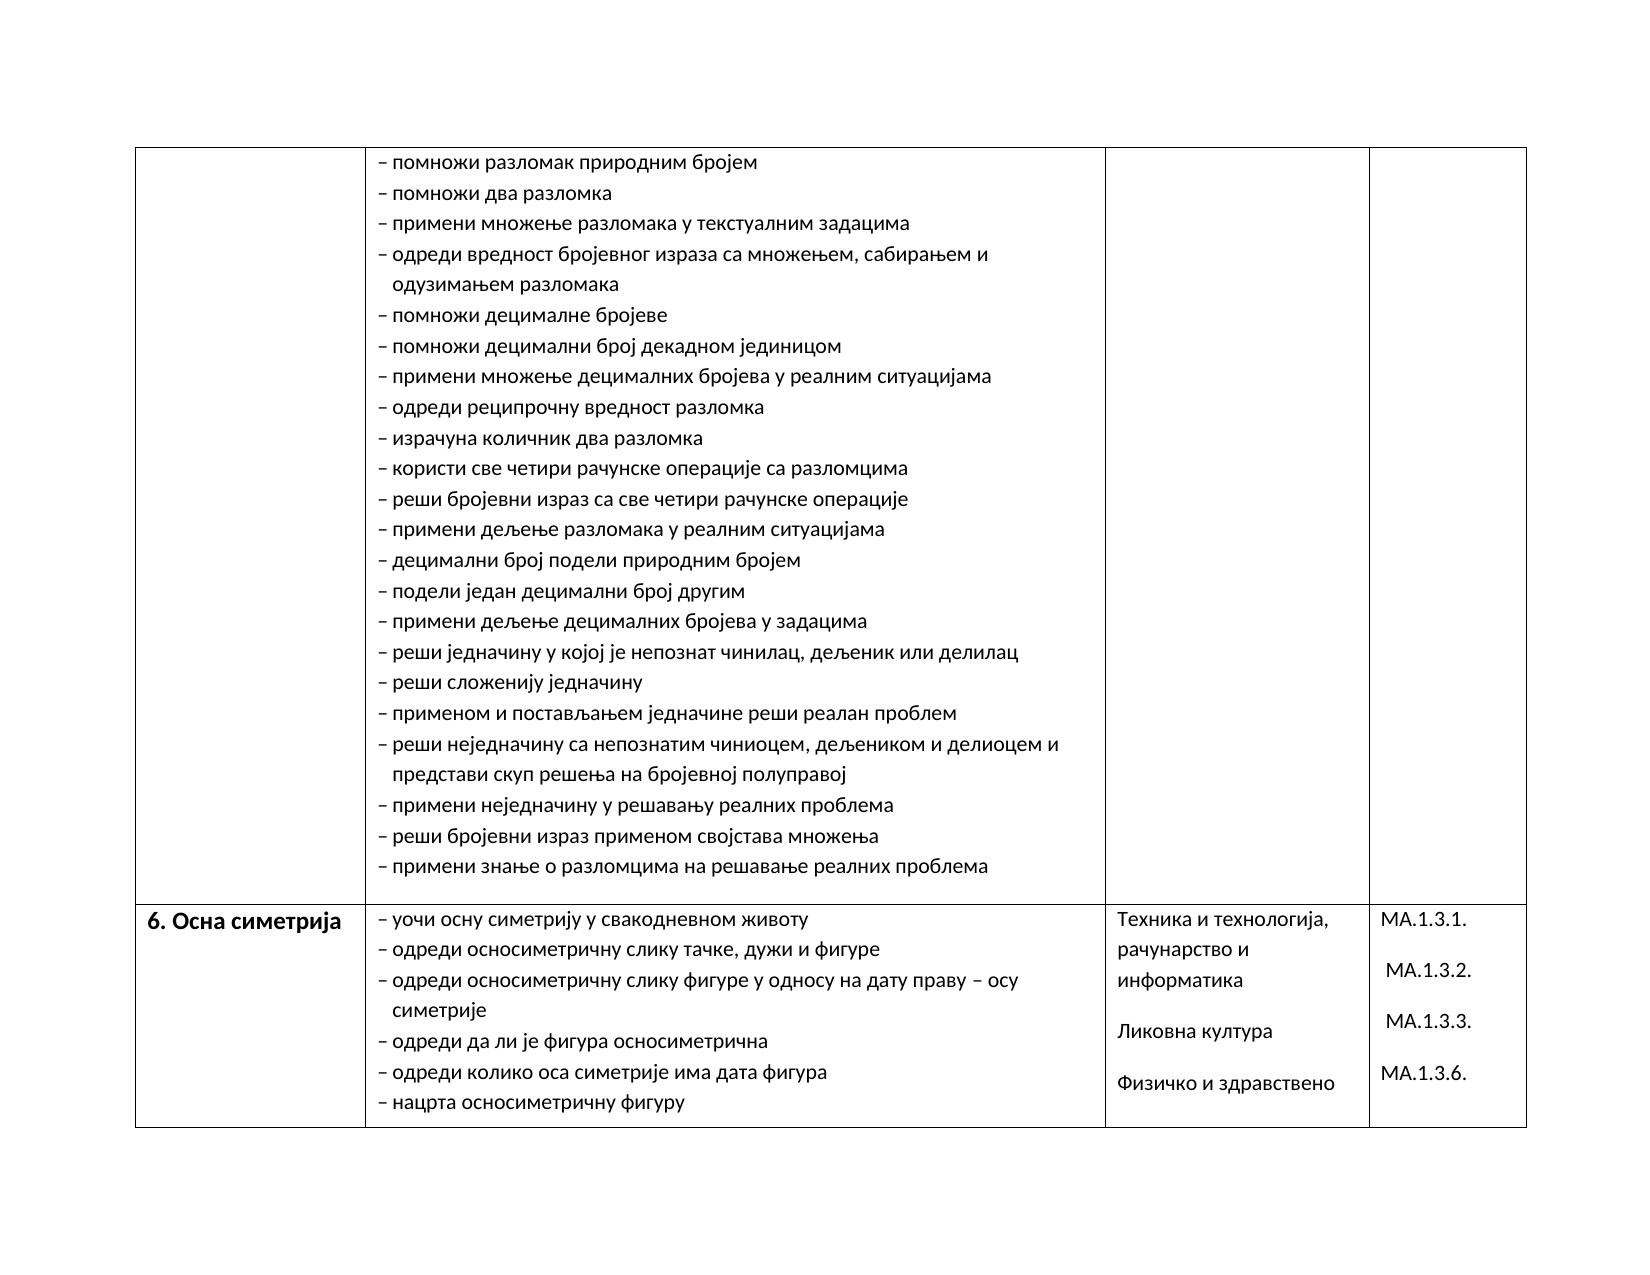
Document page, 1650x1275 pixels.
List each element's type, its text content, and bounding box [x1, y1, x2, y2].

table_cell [1106, 905, 1369, 1127]
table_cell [1370, 905, 1526, 1127]
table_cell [366, 148, 1105, 904]
table_cell 6. Осна симетрија [136, 905, 365, 1127]
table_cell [1370, 148, 1526, 904]
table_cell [366, 905, 1105, 1127]
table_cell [136, 148, 365, 904]
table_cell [1106, 148, 1369, 904]
